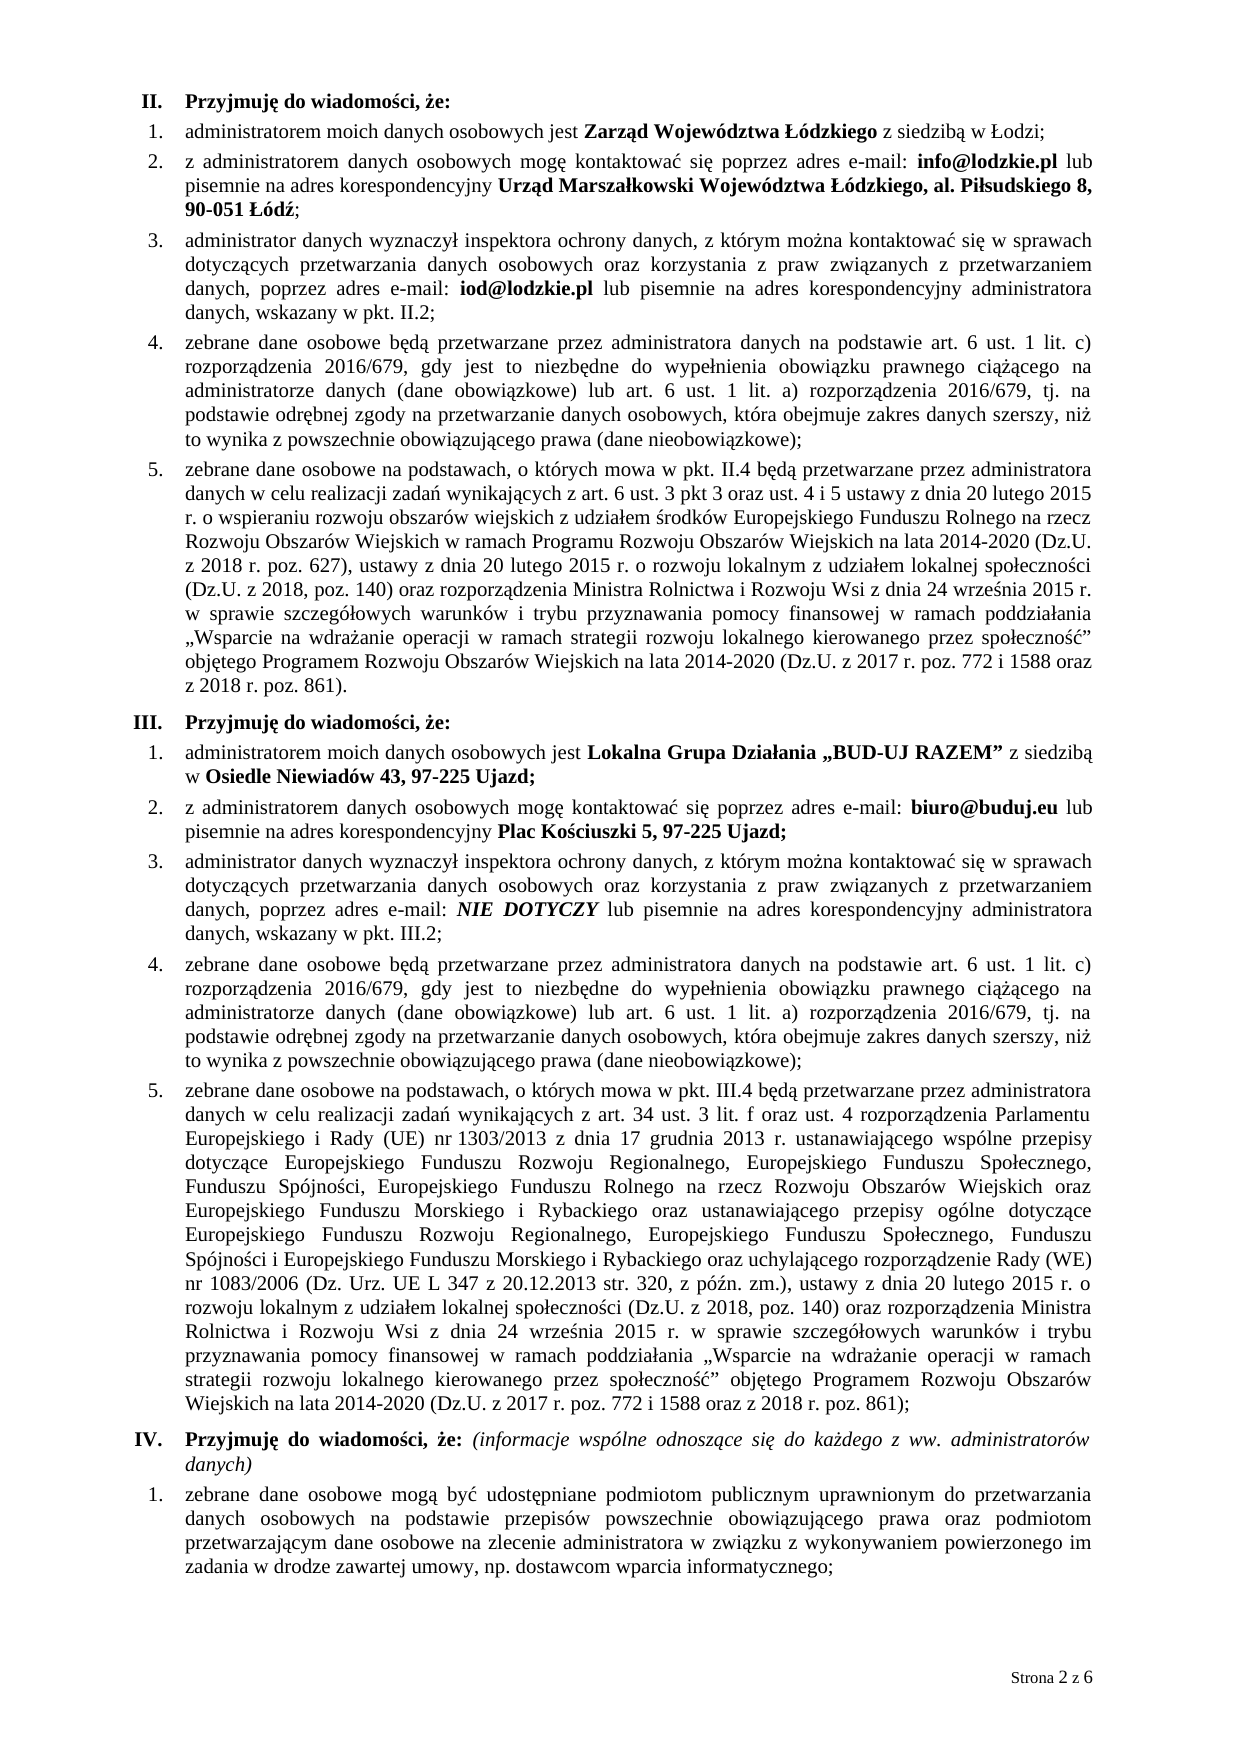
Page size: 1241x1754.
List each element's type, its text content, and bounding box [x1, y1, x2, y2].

list zebrane dane osobowe na podstawach, o których mowa w pkt. II.4 będą przetwarzane przez administratora danych w celu realizacji zadań wynikających z art. 6 ust. 3 pkt 3 oraz ust. 4 i 5 ustawy z dnia 20 lutego 2015 r. o wspieraniu rozwoju obszarów wiejskich z udziałem środków Europejskiego Funduszu Rolnego na rzecz Rozwoju Obszarów Wiejskich w ramach Programu Rozwoju Obszarów Wiejskich na lata 2014-2020 (Dz.U. z 2018 r. poz. 627), ustawy z dnia 20 lutego 2015 r. o rozwoju lokalnym z udziałem lokalnej społeczności (Dz.U. z 2018, poz. 140) oraz rozporządzenia Ministra Rolnictwa i Rozwoju Wsi z dnia 24 września 2015 r. w sprawie szczegółowych warunków i trybu przyznawania pomocy finansowej w ramach poddziałania „Wsparcie na wdrażanie operacji w ramach strategii rozwoju lokalnego kierowanego przez społeczność” objętego Programem Rozwoju Obszarów Wiejskich na lata 2014-2020 (Dz.U. z 2017 r. poz. 772 i 1588 oraz z 2018 r. poz. 861). [148, 457, 1093, 697]
list zebrane dane osobowe mogą być udostępniane podmiotom publicznym uprawnionym do przetwarzania danych osobowych na podstawie przepisów powszechnie obowiązującego prawa oraz podmiotom przetwarzającym dane osobowe na zlecenie administratora w związku z wykonywaniem powierzonego im zadania w drodze zawartej umowy, np. dostawcom wparcia informatycznego; [148, 1482, 1093, 1578]
list Przyjmuję do wiadomości, że: [162, 89, 1093, 113]
list z administratorem danych osobowych mogę kontaktować się poprzez adres e-mail: biuro@buduj.eu lub pisemnie na adres korespondencyjny Plac Kościuszki 5, 97-225 Ujazd; [148, 794, 1093, 843]
list administrator danych wyznaczył inspektora ochrony danych, z którym można kontaktować się w sprawach dotyczących przetwarzania danych osobowych oraz korzystania z praw związanych z przetwarzaniem danych, poprzez adres e-mail: NIE DOTYCZY lub pisemnie na adres korespondencyjny administratora danych, wskazany w pkt. III.2; [148, 849, 1093, 945]
list z administratorem danych osobowych mogę kontaktować się poprzez adres e-mail: info@lodzkie.pl lub pisemnie na adres korespondencyjny Urząd Marszałkowski Województwa Łódzkiego, al. Piłsudskiego 8, 90-051 Łódź; [148, 149, 1093, 221]
list Przyjmuję do wiadomości, że: [162, 710, 1093, 734]
list administratorem moich danych osobowych jest Zarząd Województwa Łódzkiego z siedzibą w Łodzi; [148, 119, 1093, 143]
list zebrane dane osobowe będą przetwarzane przez administratora danych na podstawie art. 6 ust. 1 lit. c) rozporządzenia 2016/679, gdy jest to niezbędne do wypełnienia obowiązku prawnego ciążącego na administratorze danych (dane obowiązkowe) lub art. 6 ust. 1 lit. a) rozporządzenia 2016/679, tj. na podstawie odrębnej zgody na przetwarzanie danych osobowych, która obejmuje zakres danych szerszy, niż to wynika z powszechnie obowiązującego prawa (dane nieobowiązkowe); [148, 330, 1093, 451]
list zebrane dane osobowe będą przetwarzane przez administratora danych na podstawie art. 6 ust. 1 lit. c) rozporządzenia 2016/679, gdy jest to niezbędne do wypełnienia obowiązku prawnego ciążącego na administratorze danych (dane obowiązkowe) lub art. 6 ust. 1 lit. a) rozporządzenia 2016/679, tj. na podstawie odrębnej zgody na przetwarzanie danych osobowych, która obejmuje zakres danych szerszy, niż to wynika z powszechnie obowiązującego prawa (dane nieobowiązkowe); [148, 951, 1093, 1072]
list zebrane dane osobowe na podstawach, o których mowa w pkt. III.4 będą przetwarzane przez administratora danych w celu realizacji zadań wynikających z art. 34 ust. 3 lit. f oraz ust. 4 rozporządzenia Parlamentu Europejskiego i Rady (UE) nr 1303/2013 z dnia 17 grudnia 2013 r. ustanawiającego wspólne przepisy dotyczące Europejskiego Funduszu Rozwoju Regionalnego, Europejskiego Funduszu Społecznego, Funduszu Spójności, Europejskiego Funduszu Rolnego na rzecz Rozwoju Obszarów Wiejskich oraz Europejskiego Funduszu Morskiego i Rybackiego oraz ustanawiającego przepisy ogólne dotyczące Europejskiego Funduszu Rozwoju Regionalnego, Europejskiego Funduszu Społecznego, Funduszu Spójności i Europejskiego Funduszu Morskiego i Rybackiego oraz uchylającego rozporządzenie Rady (WE) nr 1083/2006 (Dz. Urz. UE L 347 z 20.12.2013 str. 320, z późn. zm.), ustawy z dnia 20 lutego 2015 r. o rozwoju lokalnym z udziałem lokalnej społeczności (Dz.U. z 2018, poz. 140) oraz rozporządzenia Ministra Rolnictwa i Rozwoju Wsi z dnia 24 września 2015 r. w sprawie szczegółowych warunków i trybu przyznawania pomocy finansowej w ramach poddziałania „Wsparcie na wdrażanie operacji w ramach strategii rozwoju lokalnego kierowanego przez społeczność” objętego Programem Rozwoju Obszarów Wiejskich na lata 2014-2020 (Dz.U. z 2017 r. poz. 772 i 1588 oraz z 2018 r. poz. 861); [148, 1078, 1093, 1415]
list administrator danych wyznaczył inspektora ochrony danych, z którym można kontaktować się w sprawach dotyczących przetwarzania danych osobowych oraz korzystania z praw związanych z przetwarzaniem danych, poprzez adres e-mail: iod@lodzkie.pl lub pisemnie na adres korespondencyjny administratora danych, wskazany w pkt. II.2; [148, 228, 1093, 324]
list administratorem moich danych osobowych jest Lokalna Grupa Działania „BUD-UJ RAZEM” z siedzibą w Osiedle Niewiadów 43, 97-225 Ujazd; [148, 740, 1093, 788]
list Przyjmuję do wiadomości, że: (informacje wspólne odnoszące się do każdego z ww. administratorów danych) [162, 1427, 1093, 1476]
